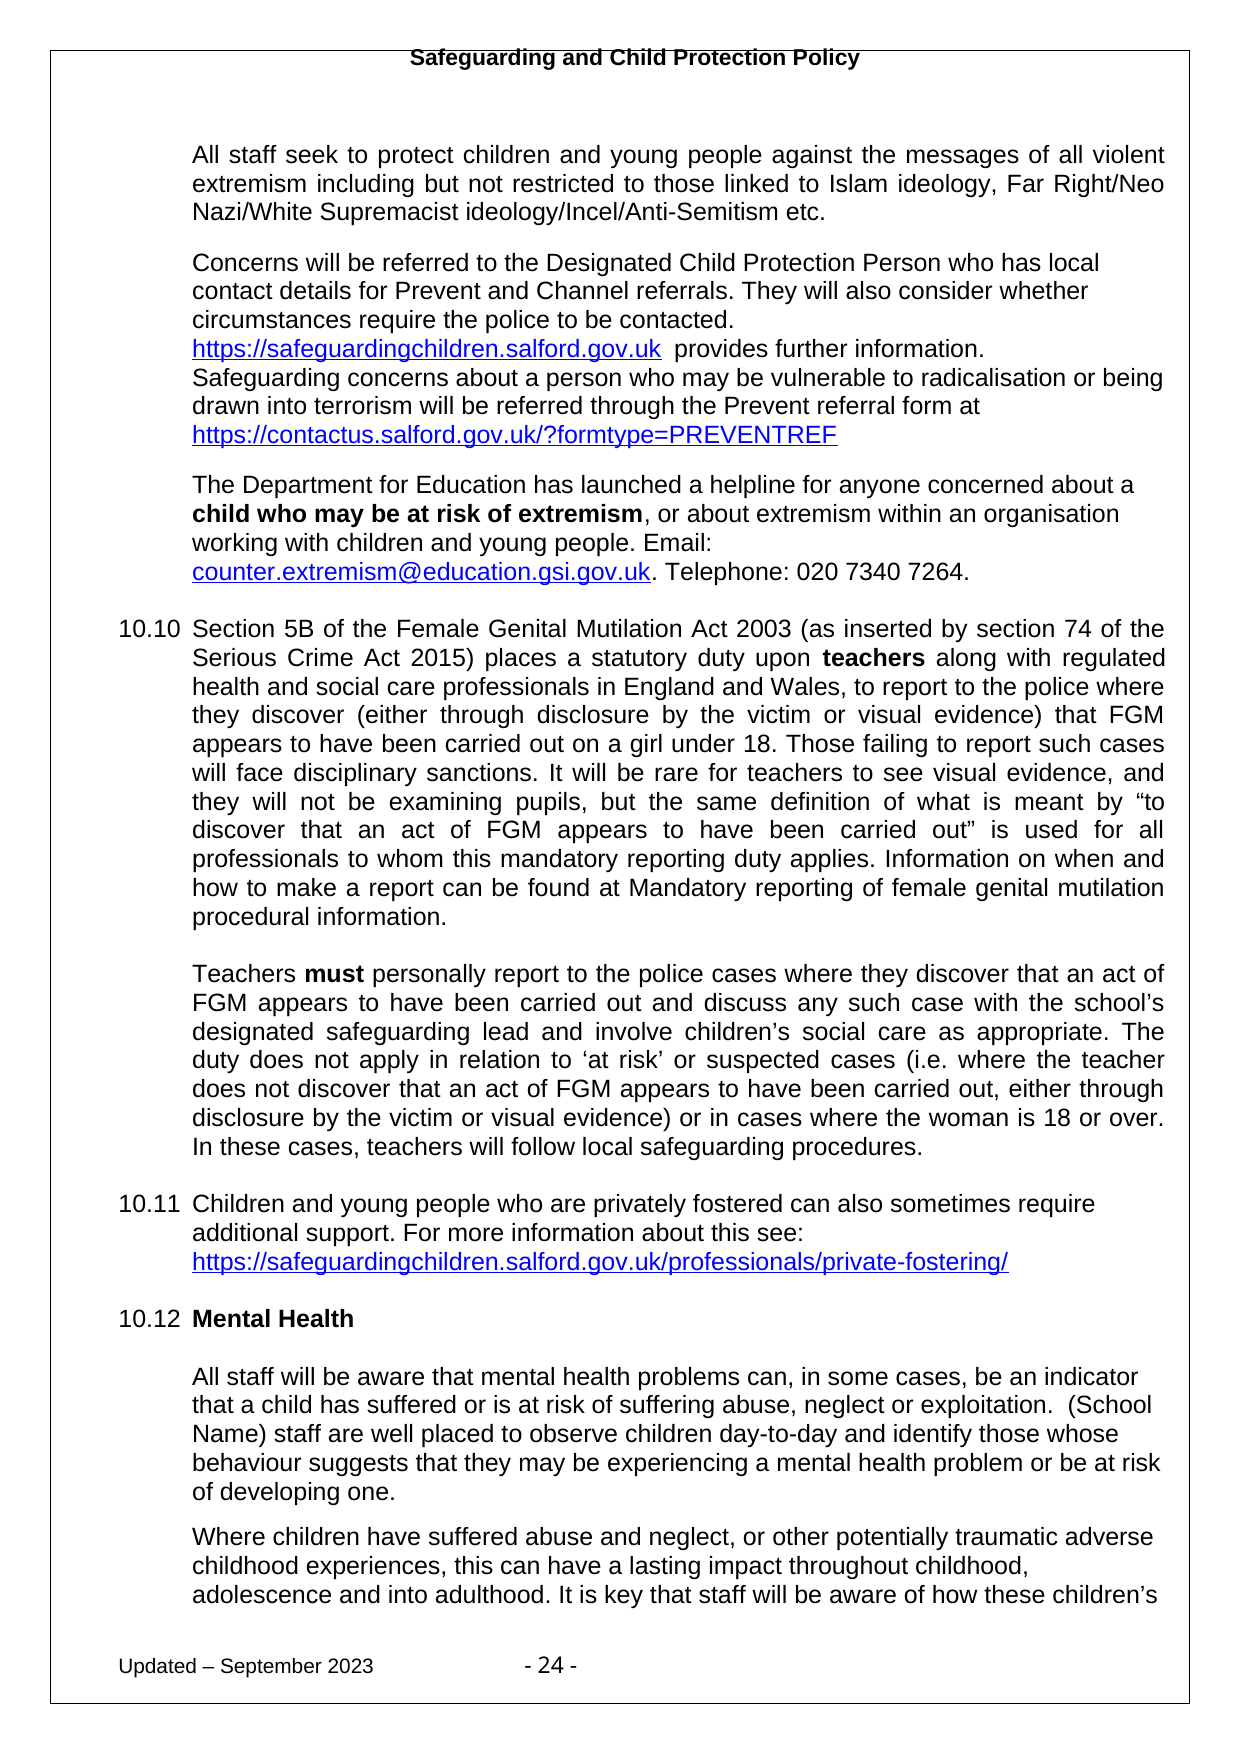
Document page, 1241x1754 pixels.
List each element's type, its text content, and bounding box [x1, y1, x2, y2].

list Mental Health [118, 1304, 1167, 1333]
list Children and young people who are privately fostered can also sometimes require additional support. For more information about this see: https://safeguardingchildren.salford.gov.uk/professionals/private-fostering/ [118, 1189, 1167, 1275]
text Teachers must personally report to the police cases where they discover that an act of FGM appears to have been carried out and discuss any such case with the school’s designated safeguarding lead and involve children’s social care as appropriate. The duty does not apply in relation to ‘at risk’ or suspected cases (i.e. where the teacher does not discover that an act of FGM appears to have been carried out, either through disclosure by the victim or visual evidence) or in cases where the woman is 18 or over. In these cases, teachers will follow local safeguarding procedures. [192, 959, 1167, 1160]
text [192, 1522, 1167, 1608]
text All staff will be aware that mental health problems can, in some cases, be an indicator that a child has suffered or is at risk of suffering abuse, neglect or exploitation. (School Name) staff are well placed to observe children day-to-day and identify those whose behaviour suggests that they may be experiencing a mental health problem or be at risk of developing one. [192, 1362, 1167, 1505]
text The Department for Education has launched a helpline for anyone concerned about a child who may be at risk of extremism, or about extremism within an organisation working with children and young people. Email: counter.extremism@education.gsi.gov.uk. Telephone: 020 7340 7264. [192, 470, 1167, 585]
text All staff seek to protect children and young people against the messages of all violent extremism including but not restricted to those linked to Islam ideology, Far Right/Neo Nazi/White Supremacist ideology/Incel/Anti-Semitism etc. [192, 140, 1167, 226]
text Concerns will be referred to the Designated Child Protection Person who has local contact details for Prevent and Channel referrals. They will also consider whether circumstances require the police to be contacted. https://safeguardingchildren.salford.gov.uk provides further information. [192, 248, 1167, 363]
text Safeguarding concerns about a person who may be vulnerable to radicalisation or being drawn into terrorism will be referred through the Prevent referral form at https://contactus.salford.gov.uk/?formtype=PREVENTREF [192, 363, 1167, 449]
text 10.10 Section 5B of the Female Genital Mutilation Act 2003 (as inserted by section 74 of the Serious Crime Act 2015) places a statutory duty upon teachers along with regulated health and social care professionals in England and Wales, to report to the police where they discover (either through disclosure by the victim or visual evidence) that FGM appears to have been carried out on a girl under 18. Those failing to report such cases will face disciplinary sanctions. It will be rare for teachers to see visual evidence, and they will not be examining pupils, but the same definition of what is meant by “to discover that an act of FGM appears to have been carried out” is used for all professionals to whom this mandatory reporting duty applies. Information on when and how to make a report can be found at Mandatory reporting of female genital mutilation procedural information. [118, 614, 1167, 930]
